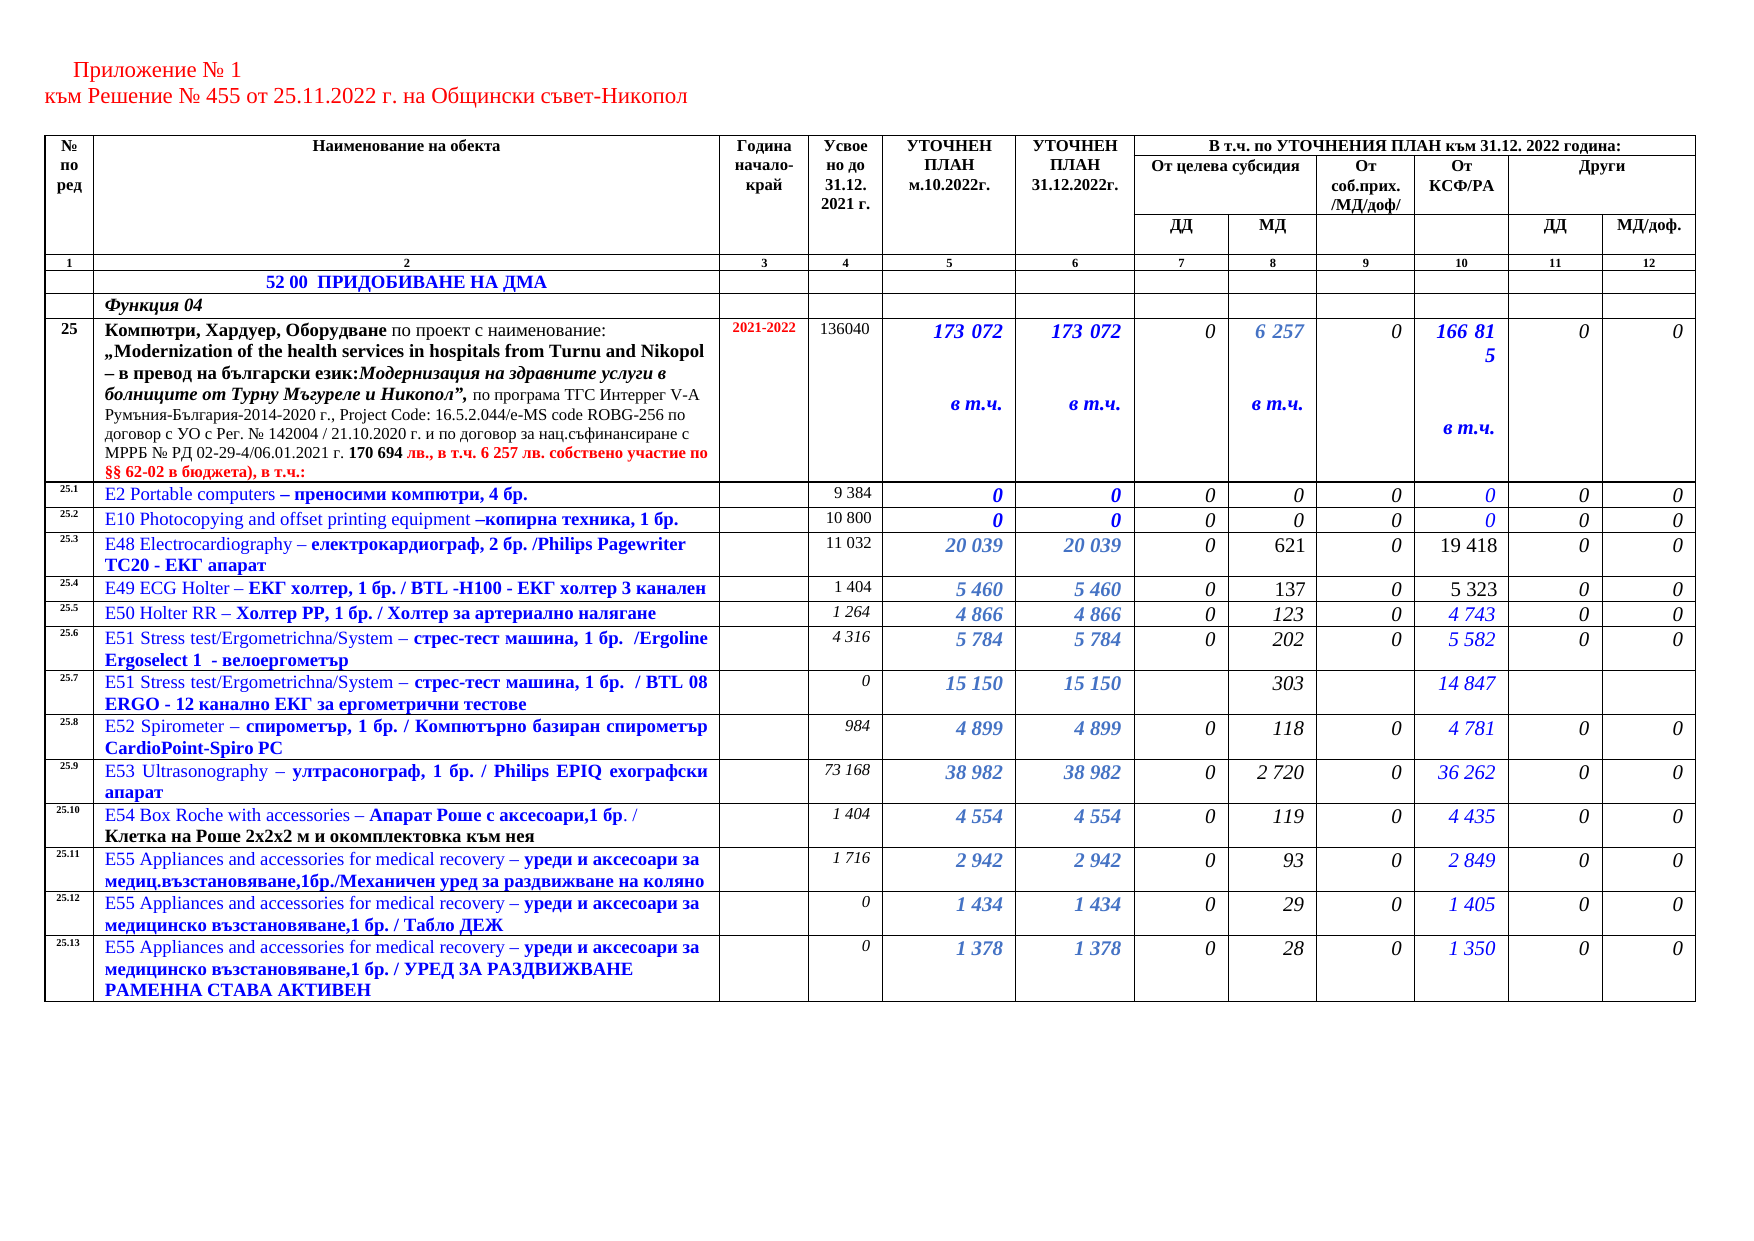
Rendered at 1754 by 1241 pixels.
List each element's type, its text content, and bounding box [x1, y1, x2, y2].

table_header В т.ч. по УТОЧНЕНИЯ ПЛАН към 31.12. 2022 година: [1135, 136, 1695, 155]
table_cell 0 [1317, 627, 1414, 670]
table_cell 0 [1135, 483, 1228, 507]
table_cell 11 032 [809, 533, 882, 576]
table_cell 0 [1509, 602, 1602, 626]
table_cell 25.12 [46, 892, 93, 935]
table_cell E54 Box Roche with accessories – Апарат Роше с аксесоари,1 бр. / Клетка на Роше 2х2х2 м и окомплектовка към нея [94, 804, 719, 847]
table_cell 1 [46, 255, 93, 270]
table_cell 5 460 [883, 577, 1015, 601]
table_cell 1 404 [809, 577, 882, 601]
table_cell 0 [1317, 715, 1414, 758]
table_cell 12 [1603, 255, 1695, 270]
table_cell 0 [1317, 577, 1414, 601]
text Приложение № 1 [44, 56, 1683, 82]
table_cell 0 [1509, 804, 1602, 847]
table_cell От целева субсидия [1135, 156, 1316, 214]
table_cell 0 [1317, 483, 1414, 507]
table_cell 0 [1509, 715, 1602, 758]
table_cell 0 [1135, 319, 1228, 481]
table_cell E53 Ultrasonography – ултрасонограф, 1 бр. / Philips EPIQ ехографски апарат [94, 760, 719, 803]
table_cell [720, 627, 808, 670]
table_cell 5 460 [1016, 577, 1134, 601]
table_cell 4 316 [809, 627, 882, 670]
table_cell [1135, 671, 1228, 714]
table_cell 1 434 [1016, 892, 1134, 935]
table_cell 1 378 [1016, 936, 1134, 1001]
table_cell 14 847 [1415, 671, 1508, 714]
table_cell 0 [1509, 627, 1602, 670]
table_cell 7 [1135, 255, 1228, 270]
table_cell 2 942 [883, 848, 1015, 891]
table_cell 0 [1603, 577, 1695, 601]
table_cell 0 [1135, 892, 1228, 935]
table_cell 25.1 [46, 483, 93, 507]
table_cell [1603, 671, 1695, 714]
table_cell 4 899 [1016, 715, 1134, 758]
table_cell E49 ECG Holter – ЕКГ холтер, 1 бр. / BTL -H100 - ЕКГ холтер 3 канален [94, 577, 719, 601]
table_cell 202 [1229, 627, 1316, 670]
table_cell ДД [1135, 215, 1228, 254]
table_header Година начало-край [720, 136, 808, 254]
table_cell [720, 483, 808, 507]
table_cell 0 [1603, 715, 1695, 758]
table_cell 0 [1603, 602, 1695, 626]
table_cell [720, 804, 808, 847]
table_cell 0 [1509, 319, 1602, 481]
table_cell 25.5 [46, 602, 93, 626]
table_cell 5 582 [1415, 627, 1508, 670]
table_cell [1509, 671, 1602, 714]
table_cell [1317, 294, 1414, 317]
table_cell 2021-2022 [720, 319, 808, 481]
table_cell МД/доф. [1603, 215, 1695, 254]
table_cell 4 743 [1415, 602, 1508, 626]
table_cell 5 784 [1016, 627, 1134, 670]
table_cell 0 [883, 483, 1015, 507]
table_cell 73 168 [809, 760, 882, 803]
table_cell [883, 294, 1015, 317]
table_cell 0 [1135, 760, 1228, 803]
table_cell 11 [1509, 255, 1602, 270]
table_cell Компютри, Хардуер, Оборудване по проект с наименование: „Modernization of the health services in hospitals from Turnu and Nikopol – в превод на български език:Модернизация на здравните услуги в болниците от Турну Мъгуреле и Никопол”, по програма ТГС Интеррег V-A Румъния-България-2014-2020 г., Project Code: 16.5.2.044/e-MS code ROBG-256 по договор с УО с Рег. № 142004 / 21.10.2020 г. и по договор за нац.съфинансиране с МРРБ № РД 02-29-4/06.01.2021 г. 170 694 лв., в т.ч. 6 257 лв. собствено участие по §§ 62-02 в бюджета), в т.ч.: [94, 319, 719, 481]
table_cell [720, 577, 808, 601]
table_cell 4 435 [1415, 804, 1508, 847]
table_cell [46, 294, 93, 317]
table_cell 4 [809, 255, 882, 270]
table_cell 0 [1317, 804, 1414, 847]
table_cell 0 [1603, 892, 1695, 935]
table_cell E51 Stress test/Ergometrichna/System – стрес-тест машина, 1 бр. / BTL 08 ERGO - 12 канално ЕКГ за ергометрични тестове [94, 671, 719, 714]
table_cell 0 [1317, 508, 1414, 532]
table_cell E55 Appliances and accessories for medical recovery – уреди и аксесоари за медиц.възстановяване,1бр./Механичен уред за раздвижване на коляно [94, 848, 719, 891]
table_cell 15 150 [883, 671, 1015, 714]
table_cell 29 [1229, 892, 1316, 935]
table_cell [1415, 271, 1508, 292]
table_cell 984 [809, 715, 882, 758]
table_cell 25.11 [46, 848, 93, 891]
table_cell [1509, 294, 1602, 317]
table_cell [1509, 271, 1602, 292]
table_cell От соб.прих. /МД/доф/ [1317, 156, 1414, 214]
table_cell 0 [1135, 508, 1228, 532]
table_cell 118 [1229, 715, 1316, 758]
text към Решение № 455 от 25.11.2022 г. на Общински съвет-Никопол [44, 82, 1683, 109]
table_cell 0 [1317, 602, 1414, 626]
table_cell От КСФ/РА [1415, 156, 1508, 214]
table_cell 2 720 [1229, 760, 1316, 803]
table_cell 20 039 [1016, 533, 1134, 576]
table_cell 38 982 [1016, 760, 1134, 803]
table_cell [1603, 294, 1695, 317]
table_cell 0 [1509, 848, 1602, 891]
table_cell 4 899 [883, 715, 1015, 758]
table_cell 25 [46, 319, 93, 481]
table_cell 15 150 [1016, 671, 1134, 714]
table_cell 0 [809, 936, 882, 1001]
table_cell 0 [1603, 627, 1695, 670]
table_cell 38 982 [883, 760, 1015, 803]
table_cell 0 [1229, 508, 1316, 532]
table_cell 4 781 [1415, 715, 1508, 758]
table_cell 0 [1229, 483, 1316, 507]
table_cell 1 350 [1415, 936, 1508, 1001]
table_cell 25.4 [46, 577, 93, 601]
table_header Усвоено до 31.12. 2021 г. [809, 136, 882, 254]
table_cell [720, 848, 808, 891]
table_cell [809, 271, 882, 292]
table_cell [809, 294, 882, 317]
table_cell [1415, 294, 1508, 317]
table_cell [720, 294, 808, 317]
table_cell МД [1229, 215, 1316, 254]
table_cell 1 434 [883, 892, 1015, 935]
table_cell 0 [1509, 533, 1602, 576]
table_cell 0 [1603, 804, 1695, 847]
table_cell 0 [809, 892, 882, 935]
table_cell 4 554 [1016, 804, 1134, 847]
table_cell 0 [1016, 508, 1134, 532]
table_cell 0 [1135, 848, 1228, 891]
table_cell [720, 760, 808, 803]
table_cell E10 Photocopying and offset printing equipment –копирна техника, 1 бр. [94, 508, 719, 532]
table_cell 4 554 [883, 804, 1015, 847]
table_cell [1415, 215, 1508, 254]
table_cell 8 [1229, 255, 1316, 270]
table_cell [1317, 271, 1414, 292]
table_cell [720, 936, 808, 1001]
table_cell 0 [1603, 848, 1695, 891]
table_cell 0 [1603, 760, 1695, 803]
table_cell 6 [1016, 255, 1134, 270]
table_cell 0 [1603, 936, 1695, 1001]
table_cell 0 [1135, 577, 1228, 601]
table_cell 19 418 [1415, 533, 1508, 576]
table_cell [720, 715, 808, 758]
table_cell [720, 671, 808, 714]
table_cell 3 [720, 255, 808, 270]
table_cell [1016, 294, 1134, 317]
table_cell 0 [1317, 936, 1414, 1001]
table_cell E51 Stress test/Ergometrichna/System – стрес-тест машина, 1 бр. /Ergoline Ergoselect 1 - велоергометър [94, 627, 719, 670]
table_cell [720, 271, 808, 292]
table_cell [720, 508, 808, 532]
table_cell [883, 271, 1015, 292]
table_cell 0 [1509, 936, 1602, 1001]
table_cell 10 [1415, 255, 1508, 270]
table_cell 1 716 [809, 848, 882, 891]
table_cell 0 [1509, 892, 1602, 935]
table_cell 25.10 [46, 804, 93, 847]
table_cell 0 [1509, 760, 1602, 803]
table_cell 0 [1317, 892, 1414, 935]
table_cell [1229, 294, 1316, 317]
table_cell 0 [1135, 936, 1228, 1001]
table_cell 173 072 в т.ч. [883, 319, 1015, 481]
table_cell 4 866 [883, 602, 1015, 626]
table_cell [1135, 271, 1228, 292]
table_cell 0 [1603, 533, 1695, 576]
table_cell [1317, 671, 1414, 714]
table_cell E50 Holter RR – Холтер РР, 1 бр. / Холтер за артериално налягане [94, 602, 719, 626]
table_cell Други [1509, 156, 1695, 214]
table_cell 5 323 [1415, 577, 1508, 601]
table_cell [720, 602, 808, 626]
table_cell [720, 892, 808, 935]
table_cell E48 Electrocardiography – електрокардиограф, 2 бр. /Philips Pagewriter TC20 - ЕКГ апарат [94, 533, 719, 576]
table_cell [1603, 271, 1695, 292]
table_cell E55 Appliances and accessories for medical recovery – уреди и аксесоари за медицинско възстановяване,1 бр. / Табло ДЕЖ [94, 892, 719, 935]
table_cell 2 849 [1415, 848, 1508, 891]
table_cell 0 [1317, 319, 1414, 481]
table_cell 0 [1603, 319, 1695, 481]
table_cell 0 [1415, 508, 1508, 532]
table_cell 25.2 [46, 508, 93, 532]
table_cell 303 [1229, 671, 1316, 714]
table_cell 136040 [809, 319, 882, 481]
table_cell 2 942 [1016, 848, 1134, 891]
table_cell 0 [883, 508, 1015, 532]
table_header УТОЧНЕН ПЛАН м.10.2022г. [883, 136, 1015, 254]
table_cell E55 Appliances and accessories for medical recovery – уреди и аксесоари за медицинско възстановяване,1 бр. / УРЕД ЗА РАЗДВИЖВАНЕ РАМЕННА СТАВА АКТИВЕН [94, 936, 719, 1001]
table_cell [1135, 294, 1228, 317]
table_cell 28 [1229, 936, 1316, 1001]
table_cell 93 [1229, 848, 1316, 891]
table_cell 52 00 ПРИДОБИВАНЕ НА ДМА [94, 271, 719, 292]
table_cell 0 [809, 671, 882, 714]
table_cell 0 [1317, 533, 1414, 576]
table_cell 123 [1229, 602, 1316, 626]
table_cell 0 [1509, 508, 1602, 532]
table_cell 9 [1317, 255, 1414, 270]
table_cell ДД [1509, 215, 1602, 254]
table_cell 0 [1415, 483, 1508, 507]
table_cell 0 [1509, 577, 1602, 601]
table_cell 173 072 в т.ч. [1016, 319, 1134, 481]
table_cell 0 [1317, 760, 1414, 803]
table_cell 0 [1135, 804, 1228, 847]
table_cell [1016, 271, 1134, 292]
table_cell 25.6 [46, 627, 93, 670]
table_cell 6 257 в т.ч. [1229, 319, 1316, 481]
table_cell 25.7 [46, 671, 93, 714]
table_cell 9 384 [809, 483, 882, 507]
table_cell 20 039 [883, 533, 1015, 576]
table_cell [46, 271, 93, 292]
table_cell 0 [1509, 483, 1602, 507]
table_cell 0 [1135, 602, 1228, 626]
table_cell 1 404 [809, 804, 882, 847]
table_cell 36 262 [1415, 760, 1508, 803]
table_header Наименование на обекта [94, 136, 719, 254]
table_cell 0 [1603, 508, 1695, 532]
table_cell 1 405 [1415, 892, 1508, 935]
table_cell 1 378 [883, 936, 1015, 1001]
table_cell 25.8 [46, 715, 93, 758]
table_cell 0 [1135, 627, 1228, 670]
table_cell 119 [1229, 804, 1316, 847]
table_cell [1317, 215, 1414, 254]
table_cell 0 [1016, 483, 1134, 507]
table_cell 0 [1135, 533, 1228, 576]
table_cell 621 [1229, 533, 1316, 576]
table_cell 0 [1135, 715, 1228, 758]
table_cell 25.9 [46, 760, 93, 803]
table_header УТОЧНЕН ПЛАН 31.12.2022г. [1016, 136, 1134, 254]
table_cell 0 [1603, 483, 1695, 507]
table_cell 1 264 [809, 602, 882, 626]
table_cell 166 815 в т.ч. [1415, 319, 1508, 481]
table_cell 2 [94, 255, 719, 270]
table_cell 5 [883, 255, 1015, 270]
table_cell 137 [1229, 577, 1316, 601]
table_cell [1229, 271, 1316, 292]
table_cell 25.13 [46, 936, 93, 1001]
table_cell 10 800 [809, 508, 882, 532]
table_cell 25.3 [46, 533, 93, 576]
table_cell E2 Portable computers – преносими компютри, 4 бр. [94, 483, 719, 507]
table_cell E52 Spirometer – спирометър, 1 бр. / Компютърно базиран спирометър CardioPoint-Spiro PC [94, 715, 719, 758]
table_header № по ред [46, 136, 93, 254]
table_cell [720, 533, 808, 576]
table_cell 4 866 [1016, 602, 1134, 626]
table_cell 5 784 [883, 627, 1015, 670]
table_cell 0 [1317, 848, 1414, 891]
table_cell Функция 04 [94, 294, 719, 317]
